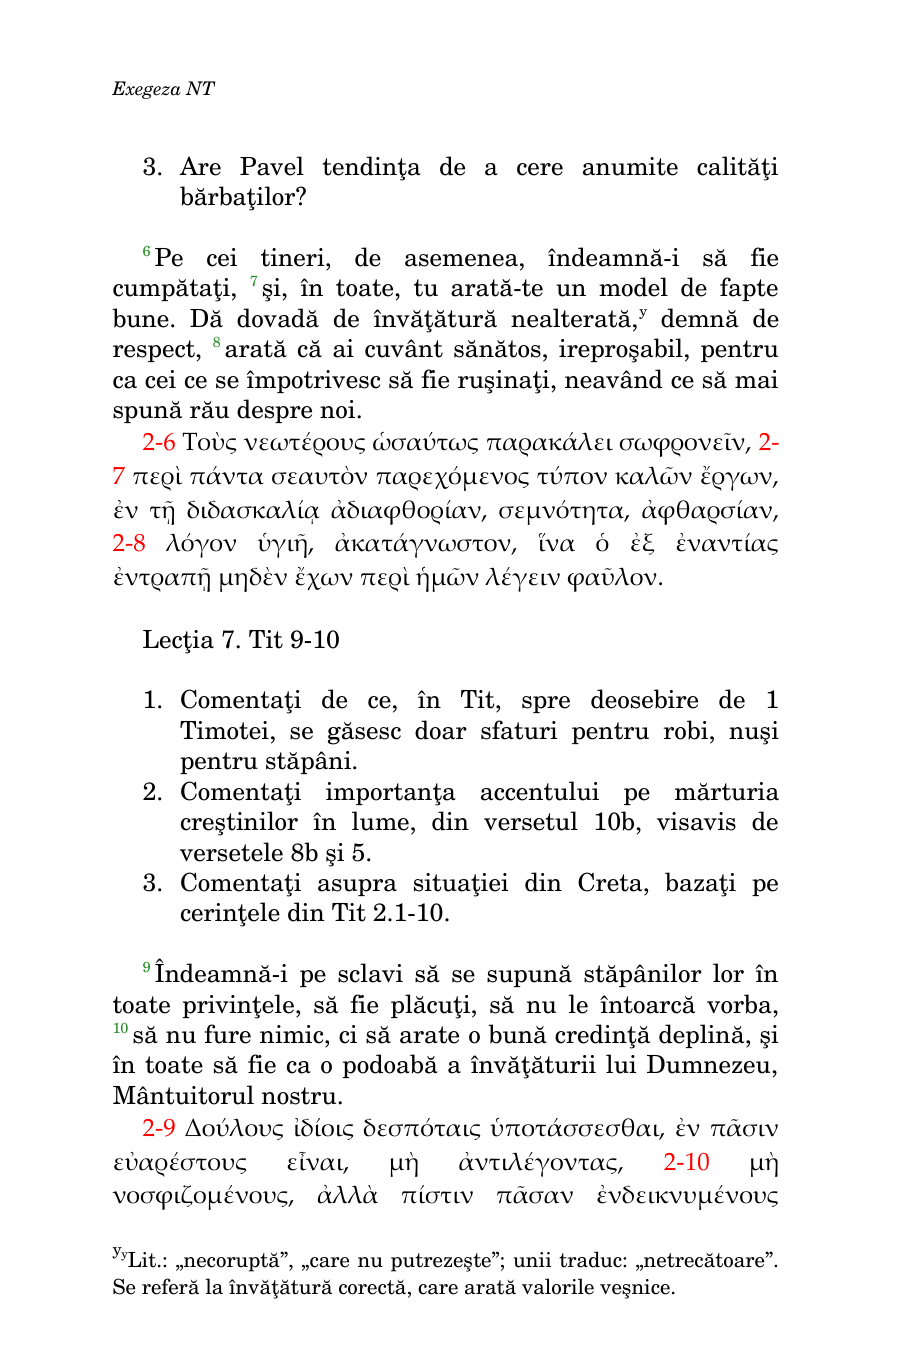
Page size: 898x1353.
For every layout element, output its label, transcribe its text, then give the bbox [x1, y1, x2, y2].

list Comentaţi asupra situaţiei din Creta, bazaţi pe cerinţele din Tit 2.1-10. [142, 866, 779, 927]
list Are Pavel tendinţa de a cere anumite calităţi bărbaţilor? [142, 150, 779, 211]
text Lecţia 7. Tit 9-10 [112, 623, 779, 653]
list Comentaţi importanţa accentului pe mărturia creştinilor în lume, din versetul 10b, visavis de versetele 8b şi 5. [142, 775, 779, 866]
text 9 Îndeamnă-i pe sclavi să se supună stăpânilor lor în toate privinţele, să fie plăcuţi, să nu le întoarcă vorba, 10 să nu fure nimic, ci să arate o bună credinţă deplină, şi în toate să fie ca o podoabă a învăţăturii lui Dumnezeu, Mântuitorul nostru. [112, 958, 779, 1110]
text 6 Pe cei tineri, de asemenea, îndeamnă-i să fie cumpătaţi, 7 şi, în toate, tu arată-te un model de fapte bune. Dă dovadă de învăţătură nealterată,y demnă de respect, 8 arată că ai cuvânt sănătos, ireproşabil, pentru ca cei ce se împotrivesc să fie ruşinaţi, neavând ce să mai spună rău despre noi. [112, 241, 779, 424]
list Comentaţi de ce, în Tit, spre deosebire de 1 Timotei, se găsesc doar sfaturi pentru robi, nuşi pentru stăpâni. [142, 684, 779, 775]
text 2-6 Τοὺς νεωτέρους ὡσαύτως παρακάλει σωφρονεῖν, 2-7 περὶ πάντα σεαυτὸν παρεχόμενος τύπον καλῶν ἔργων, ἐν τῇ διδασκαλίᾳ ἀδιαφθορίαν, σεμνότητα, ἀφθαρσίαν, 2-8 λόγον ὑγιῆ, ἀκατάγνωστον, ἵνα ὁ ἐξ ἐναντίας ἐντραπῇ μηδὲν ἔχων περὶ ἡμῶν λέγειν φαῦλον. [112, 424, 779, 593]
